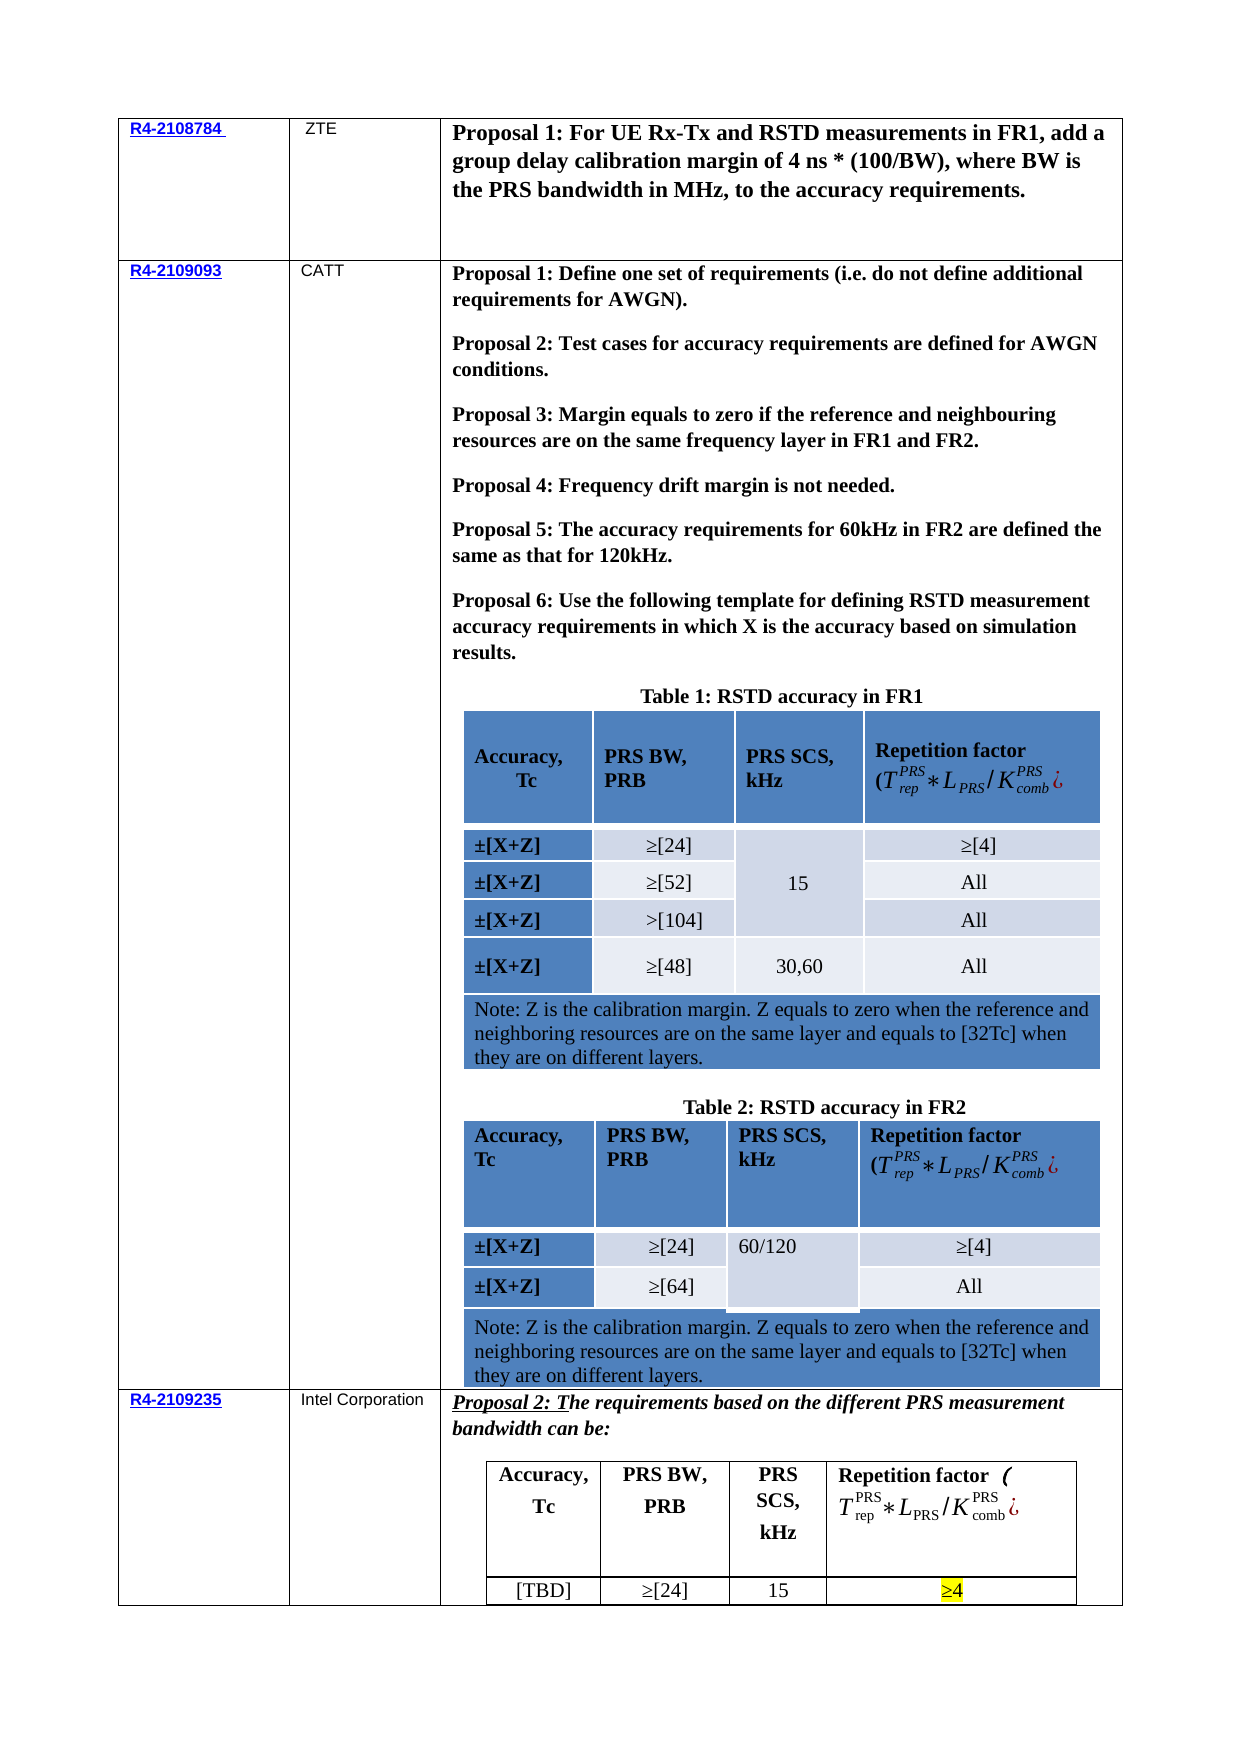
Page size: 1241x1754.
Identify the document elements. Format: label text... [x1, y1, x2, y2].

table_cell R4-2108784 [119, 119, 289, 260]
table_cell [441, 1390, 1122, 1604]
table_cell R4-2109093 [119, 261, 289, 1389]
table_cell Proposal 1: Define one set of requirements (i.e. do not define additional requirements for AWGN). Proposal 2: Test cases for accuracy requirements are defined for AWGN conditions. Proposal 3: Margin equals to zero if the reference and neighbouring resources are on the same frequency layer in FR1 and FR2. Proposal 4: Frequency drift margin is not needed. Proposal 5: The accuracy requirements for 60kHz in FR2 are defined the same as that for 120kHz. Proposal 6: Use the following template for defining RSTD measurement accuracy requirements in which X is the accuracy based on simulation results. Table 1: RSTD accuracy in FR1 Table 2: RSTD accuracy in FR2 [441, 261, 1122, 1389]
table_cell CATT [290, 261, 440, 1389]
table_cell Proposal 1: For UE Rx-Tx and RSTD measurements in FR1, add a group delay calibration margin of 4 ns * (100/BW), where BW is the PRS bandwidth in MHz, to the accuracy requirements. [441, 119, 1122, 260]
table_cell Intel Corporation [290, 1390, 440, 1604]
table_cell R4-2109235 [119, 1390, 289, 1604]
table_cell ZTE [290, 119, 440, 260]
